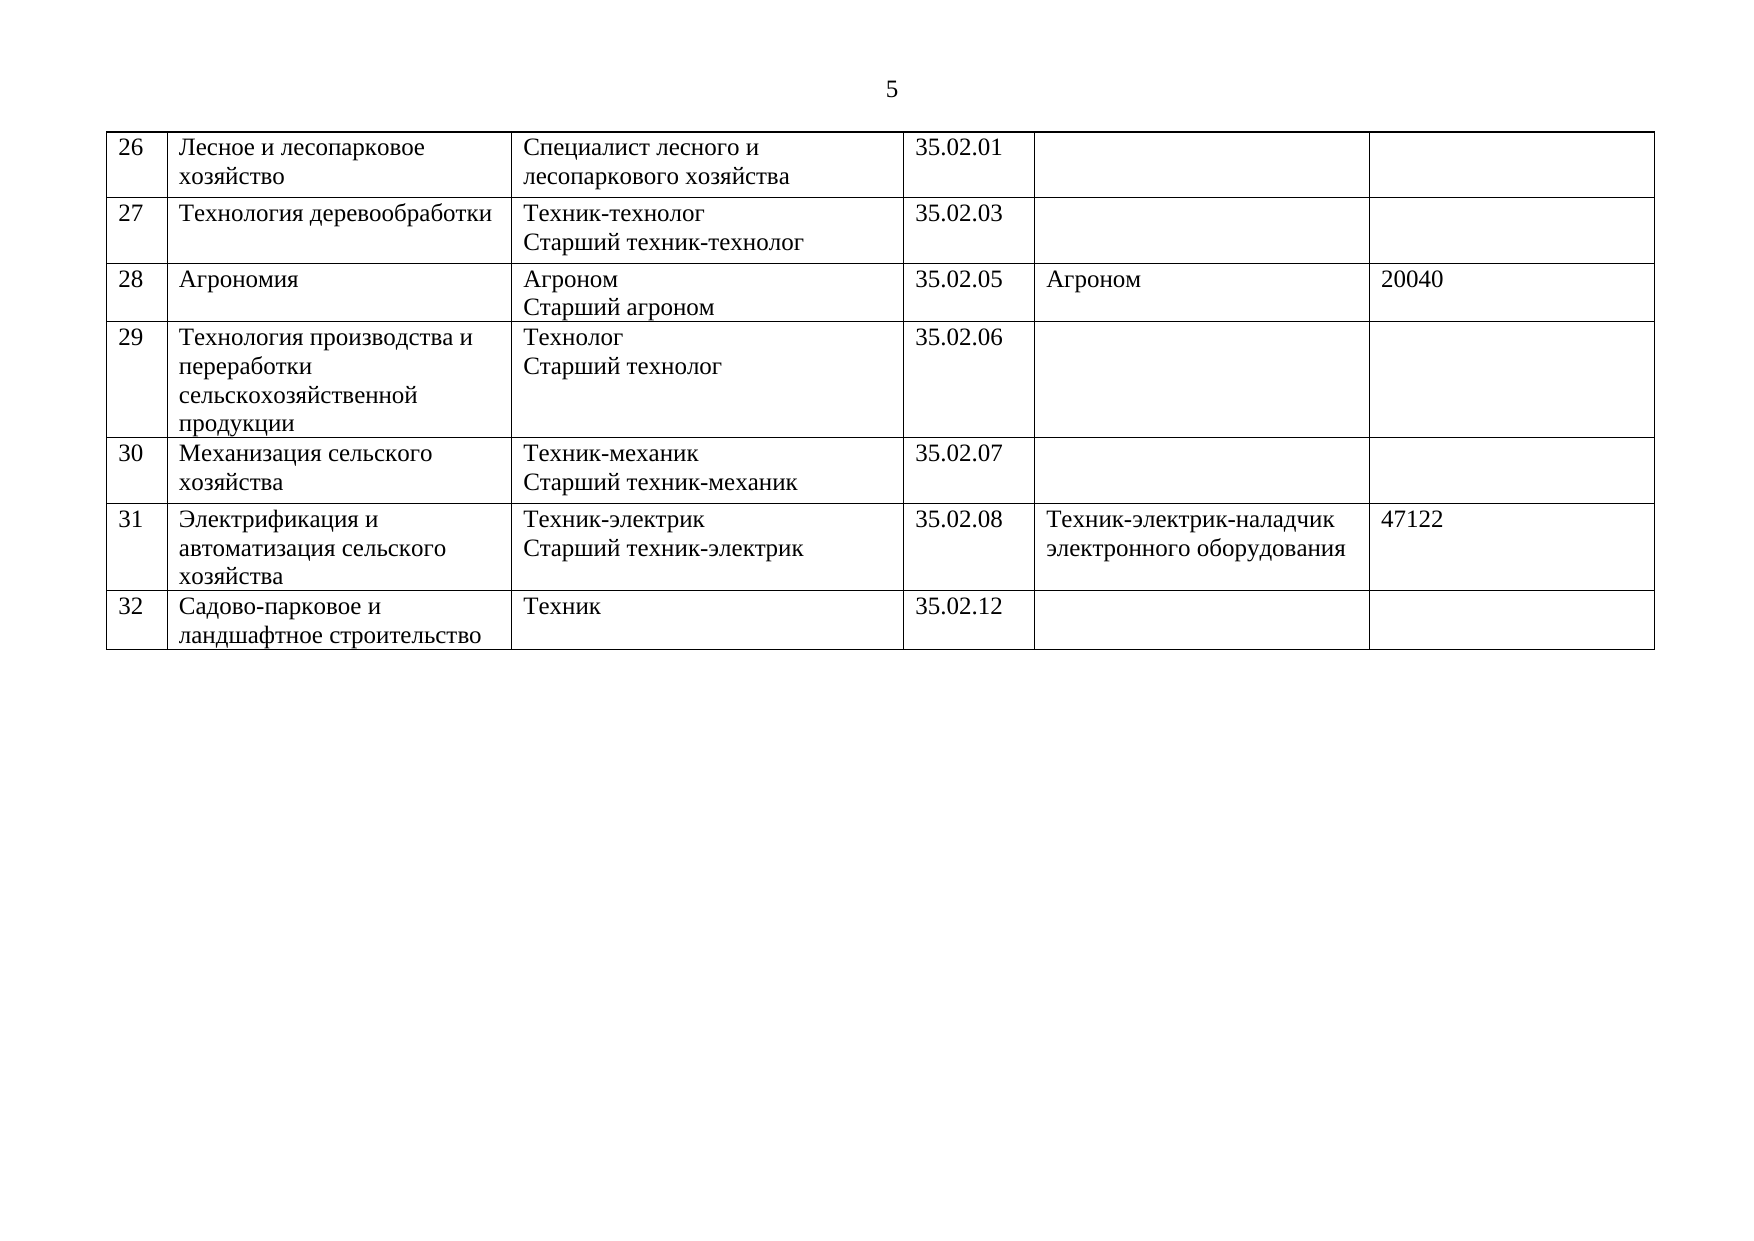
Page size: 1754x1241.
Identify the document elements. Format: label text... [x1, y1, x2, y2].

table_cell [1035, 198, 1369, 263]
table_cell 35.02.03 [904, 198, 1034, 263]
table_cell Электрификация и автоматизация сельского хозяйства [168, 504, 511, 590]
table_cell [1035, 133, 1369, 197]
table_cell [1370, 198, 1654, 263]
table_cell Агроном [1035, 264, 1369, 321]
table_cell 32 [107, 591, 167, 649]
table_cell Технолог Старший технолог [512, 322, 903, 437]
table_cell Техник-механик Старший техник-механик [512, 438, 903, 503]
table_cell [1370, 133, 1654, 197]
table_cell Технология деревообработки [168, 198, 511, 263]
table_cell Лесное и лесопарковое хозяйство [168, 133, 511, 197]
table_cell 20040 [1370, 264, 1654, 321]
table_cell 29 [107, 322, 167, 437]
table_cell Агрономия [168, 264, 511, 321]
table_cell Механизация сельского хозяйства [168, 438, 511, 503]
table_cell 35.02.07 [904, 438, 1034, 503]
table_cell Садово-парковое и ландшафтное строительство [168, 591, 511, 649]
table_cell 35.02.05 [904, 264, 1034, 321]
table_cell [1370, 591, 1654, 649]
table_cell Техник-электрик Старший техник-электрик [512, 504, 903, 590]
table_cell 26 [107, 133, 167, 197]
table_cell Агроном Старший агроном [512, 264, 903, 321]
table_cell 35.02.06 [904, 322, 1034, 437]
table_cell 31 [107, 504, 167, 590]
table_cell [1035, 322, 1369, 437]
table_cell Техник-электрик-наладчик электронного оборудования [1035, 504, 1369, 590]
table_cell Техник-технолог Старший техник-технолог [512, 198, 903, 263]
table_cell [1370, 438, 1654, 503]
table_cell 30 [107, 438, 167, 503]
table_cell 35.02.01 [904, 133, 1034, 197]
table_cell Технология производства и переработки сельскохозяйственной продукции [168, 322, 511, 437]
table_cell [1035, 438, 1369, 503]
table_cell [1035, 591, 1369, 649]
table_cell 35.02.12 [904, 591, 1034, 649]
table_cell [1370, 322, 1654, 437]
table_cell Специалист лесного и лесопаркового хозяйства [512, 133, 903, 197]
table_cell 28 [107, 264, 167, 321]
table_cell 35.02.08 [904, 504, 1034, 590]
table_cell Техник [512, 591, 903, 649]
table_cell 47122 [1370, 504, 1654, 590]
table_cell 27 [107, 198, 167, 263]
